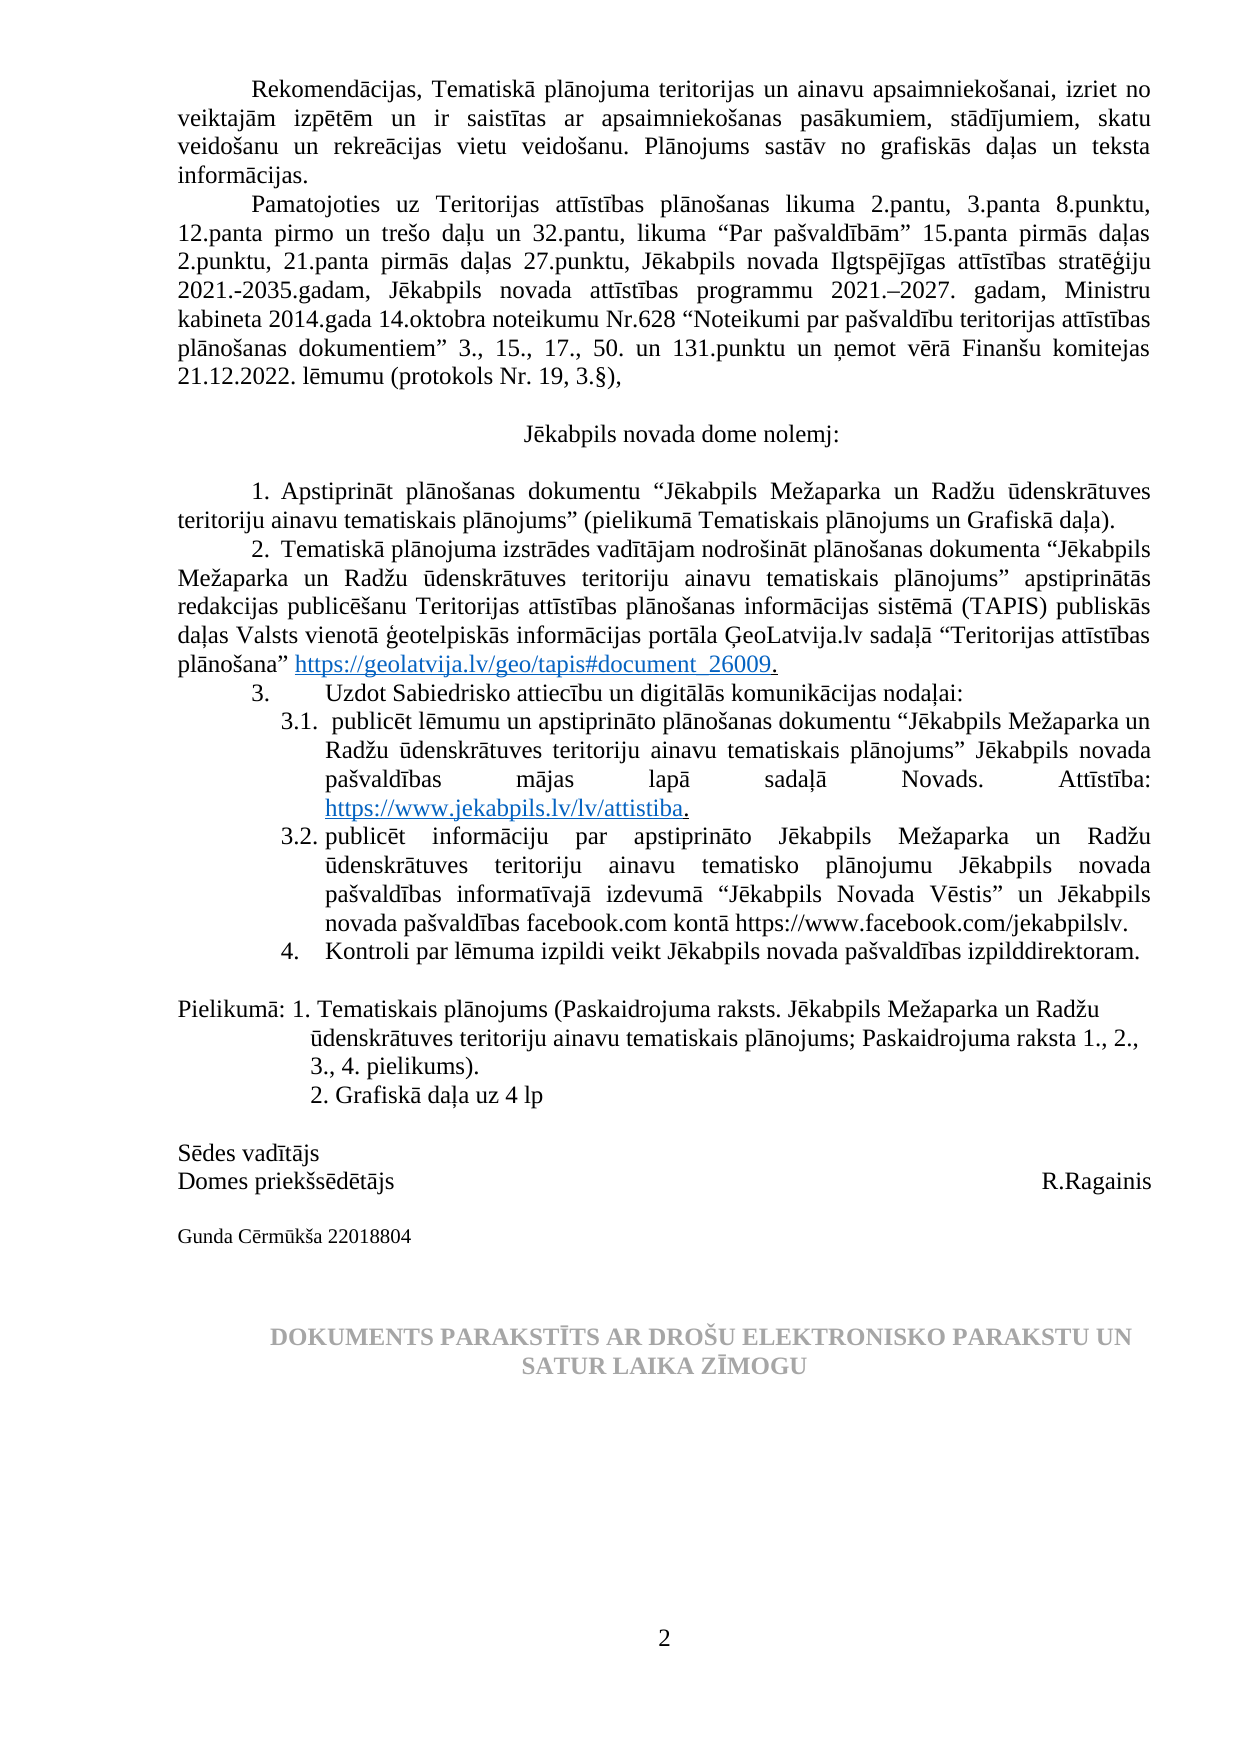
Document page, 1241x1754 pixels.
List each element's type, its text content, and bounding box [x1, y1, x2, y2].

text 2. Tematiskā plānojuma izstrādes vadītājam nodrošināt plānošanas dokumenta “Jēkabpils Mežaparka un Radžu ūdenskrātuves teritoriju ainavu tematiskais plānojums” apstiprinātās redakcijas publicēšanu Teritorijas attīstības plānošanas informācijas sistēmā (TAPIS) publiskās daļas Valsts vienotā ģeotelpiskās informācijas portāla ĢeoLatvija.lv sadaļā “Teritorijas attīstības plānošana” https://geolatvija.lv/geo/tapis#document_26009. [177, 534, 1152, 678]
text 3.1. publicēt lēmumu un apstiprināto plānošanas dokumentu “Jēkabpils Mežaparka un Radžu ūdenskrātuves teritoriju ainavu tematiskais plānojums” Jēkabpils novada pašvaldības mājas lapā sadaļā Novads. Attīstība: https://www.jekabpils.lv/lv/attistiba. [281, 706, 1152, 821]
text DOKUMENTS PARAKSTĪTS AR DROŠU ELEKTRONISKO PARAKSTU UN SATUR LAIKA ZĪMOGU [177, 1322, 1152, 1380]
text 4. Kontroli par lēmuma izpildi veikt Jēkabpils novada pašvaldības izpilddirektoram. [281, 936, 1152, 965]
text 1. Apstiprināt plānošanas dokumentu “Jēkabpils Mežaparka un Radžu ūdenskrātuves teritoriju ainavu tematiskais plānojums” (pielikumā Tematiskais plānojums un Grafiskā daļa). [177, 476, 1152, 534]
text Gunda Cērmūkša 22018804 [177, 1224, 1152, 1248]
text Domes priekšsēdētājs R.Ragainis [177, 1166, 1152, 1195]
text Pamatojoties uz Teritorijas attīstības plānošanas likuma 2.pantu, 3.panta 8.punktu, 12.panta pirmo un trešo daļu un 32.pantu, likuma “Par pašvaldībām” 15.panta pirmās daļas 2.punktu, 21.panta pirmās daļas 27.punktu, Jēkabpils novada Ilgtspējīgas attīstības stratēģiju 2021.-2035.gadam, Jēkabpils novada attīstības programmu 2021.–2027. gadam, Ministru kabineta 2014.gada 14.oktobra noteikumu Nr.628 “Noteikumi par pašvaldību teritorijas attīstības plānošanas dokumentiem” 3., 15., 17., 50. un 131.punktu un ņemot vērā Finanšu komitejas 21.12.2022. lēmumu (protokols Nr. 19, 3.§), [177, 189, 1152, 390]
text 2. Grafiskā daļa uz 4 lp [177, 1080, 1147, 1109]
text Rekomendācijas, Tematiskā plānojuma teritorijas un ainavu apsaimniekošanai, izriet no veiktajām izpētēm un ir saistītas ar apsaimniekošanas pasākumiem, stādījumiem, skatu veidošanu un rekreācijas vietu veidošanu. Plānojums sastāv no grafiskās daļas un teksta informācijas. [177, 74, 1152, 189]
text Sēdes vadītājs [177, 1138, 1152, 1166]
text Pielikumā: 1. Tematiskais plānojums (Paskaidrojuma raksts. Jēkabpils Mežaparka un Radžu ūdenskrātuves teritoriju ainavu tematiskais plānojums; Paskaidrojuma raksta 1., 2., 3., 4. pielikums). [177, 994, 1147, 1080]
text 3.2. publicēt informāciju par apstiprināto Jēkabpils Mežaparka un Radžu ūdenskrātuves teritoriju ainavu tematisko plānojumu Jēkabpils novada pašvaldības informatīvajā izdevumā “Jēkabpils Novada Vēstis” un Jēkabpils novada pašvaldības facebook.com kontā https://www.facebook.com/jekabpilslv. [281, 821, 1152, 936]
text Jēkabpils novada dome nolemj: [177, 419, 1147, 448]
text 3. Uzdot Sabiedrisko attiecību un digitālās komunikācijas nodaļai: [177, 678, 1152, 706]
